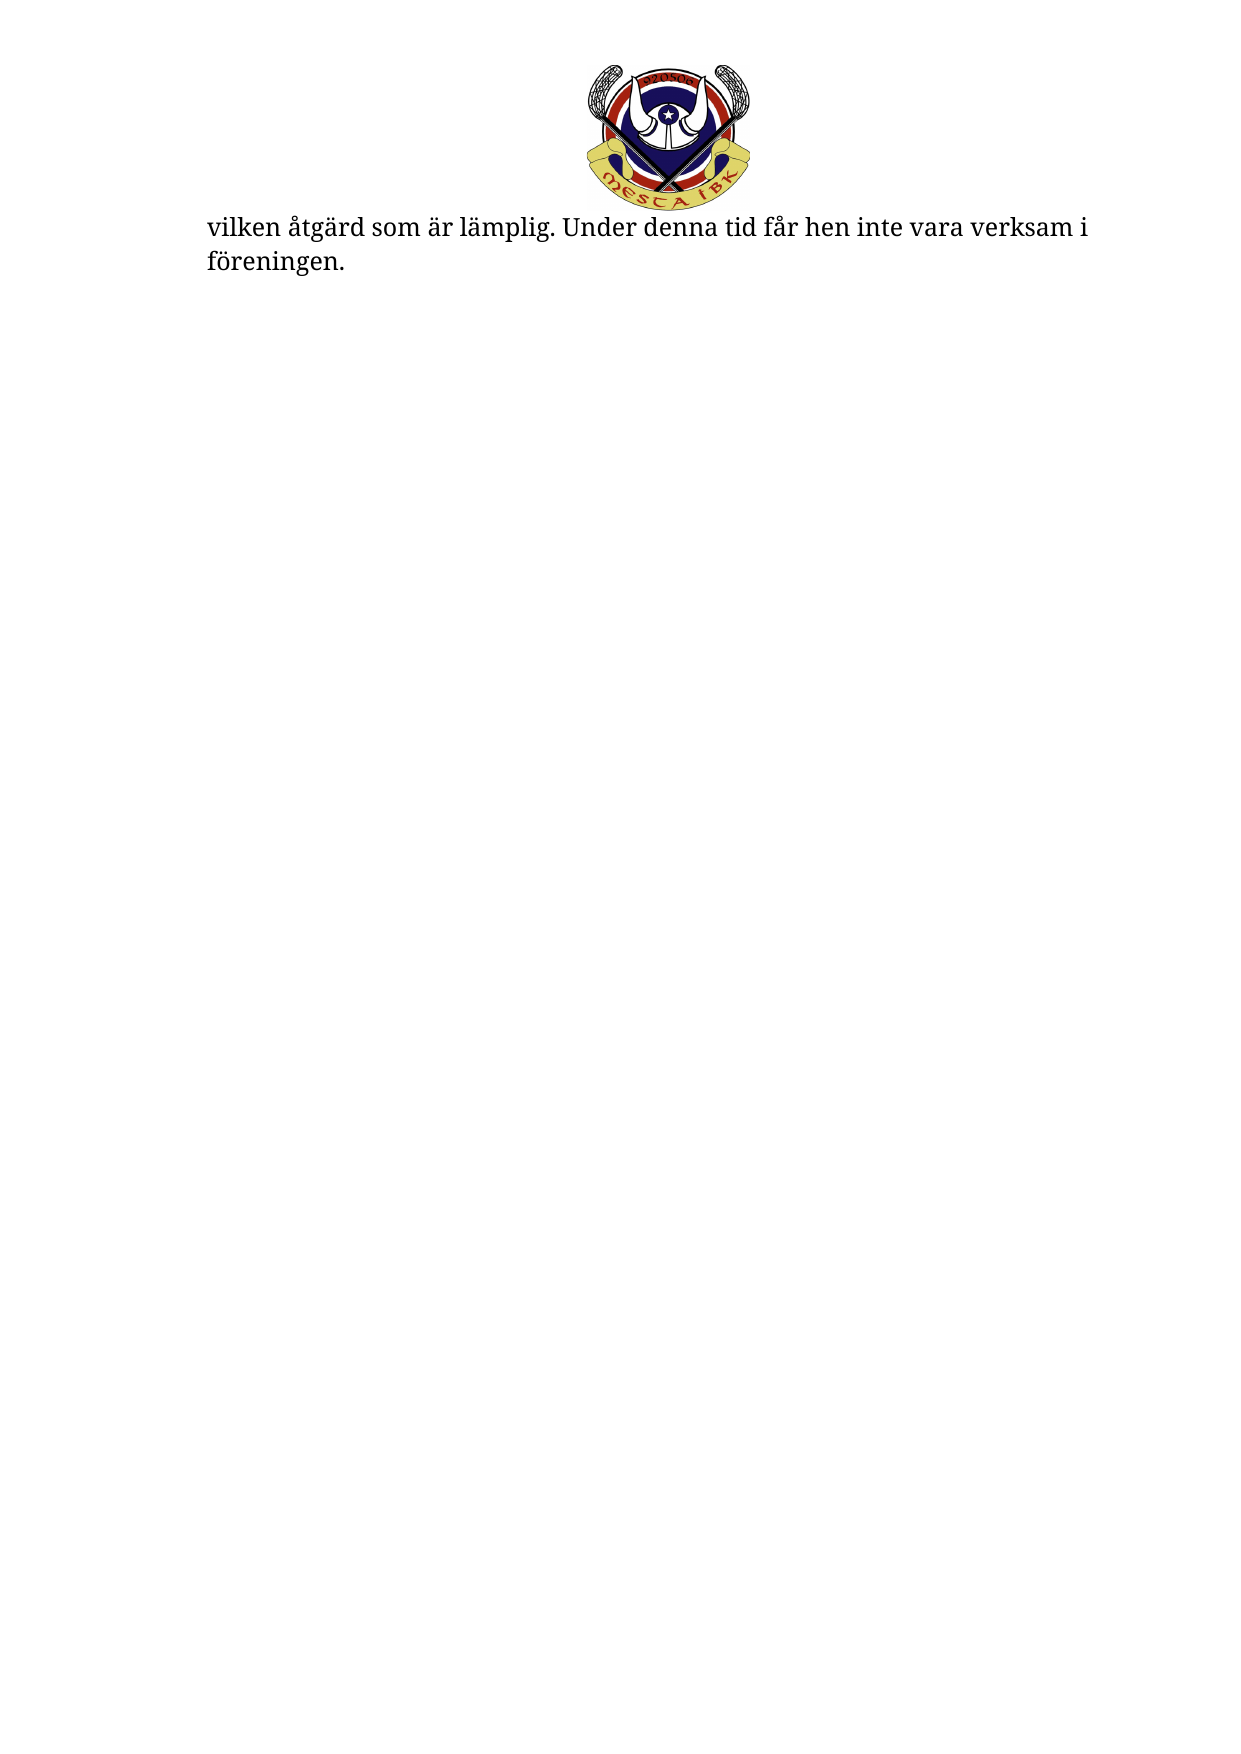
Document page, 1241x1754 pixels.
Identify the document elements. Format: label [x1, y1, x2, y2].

text [207, 210, 1130, 278]
